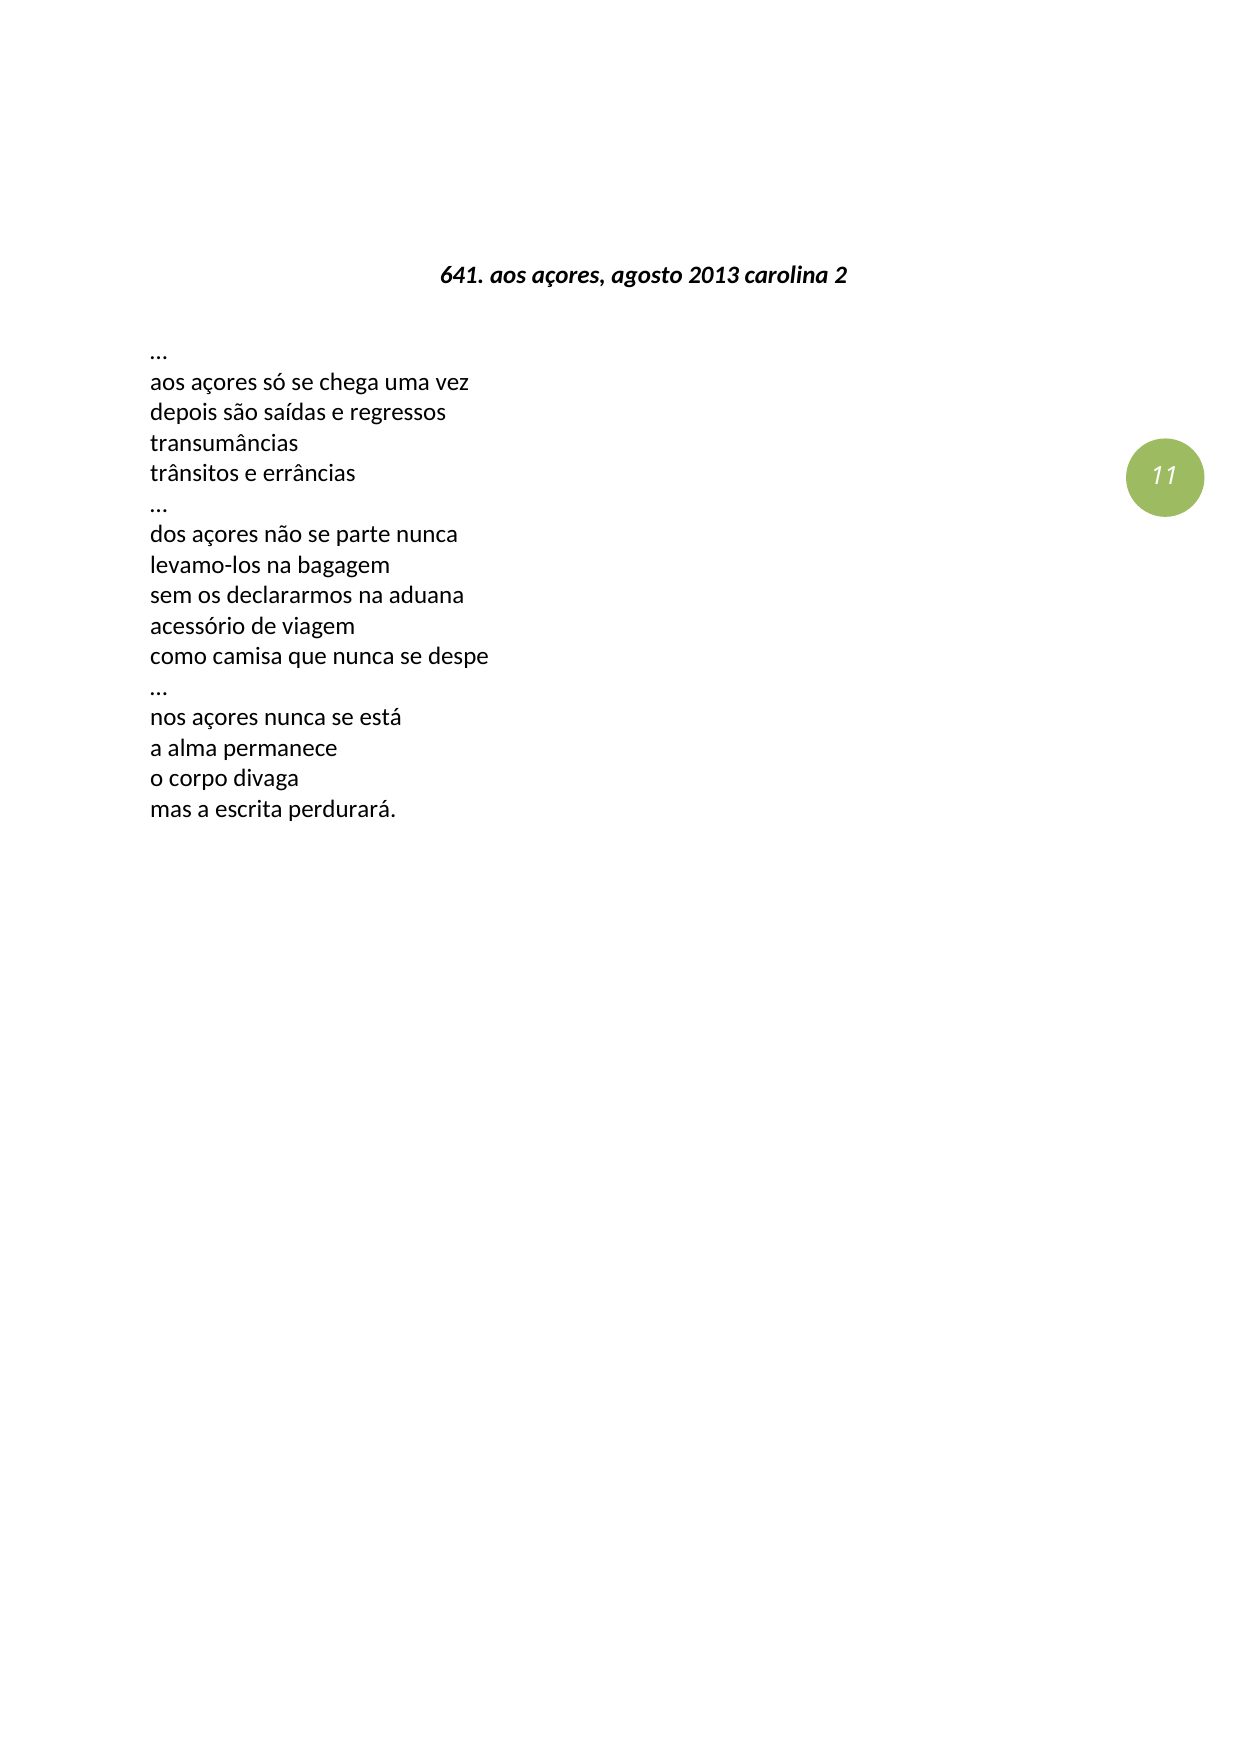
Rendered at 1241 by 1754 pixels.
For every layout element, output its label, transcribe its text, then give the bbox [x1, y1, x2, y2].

text depois são saídas e regressos [150, 396, 1090, 427]
subtitle 641. aos açores, agosto 2013 carolina 2 [187, 259, 1102, 289]
text … [150, 671, 1090, 701]
text mas a escrita perdurará. [150, 793, 1090, 823]
text a alma permanece [150, 732, 1090, 762]
text … [150, 335, 1090, 366]
text levamo-los na bagagem [150, 549, 1090, 579]
text … [150, 488, 1090, 518]
text acessório de viagem [150, 610, 1090, 640]
text sem os declararmos na aduana [150, 579, 1090, 610]
text como camisa que nunca se despe [150, 640, 1090, 671]
text dos açores não se parte nunca [150, 518, 1090, 549]
text trânsitos e errâncias [150, 457, 1090, 488]
text o corpo divaga [150, 762, 1090, 793]
text nos açores nunca se está [150, 701, 1090, 732]
text aos açores só se chega uma vez [150, 366, 1090, 396]
text transumâncias [150, 427, 1090, 457]
